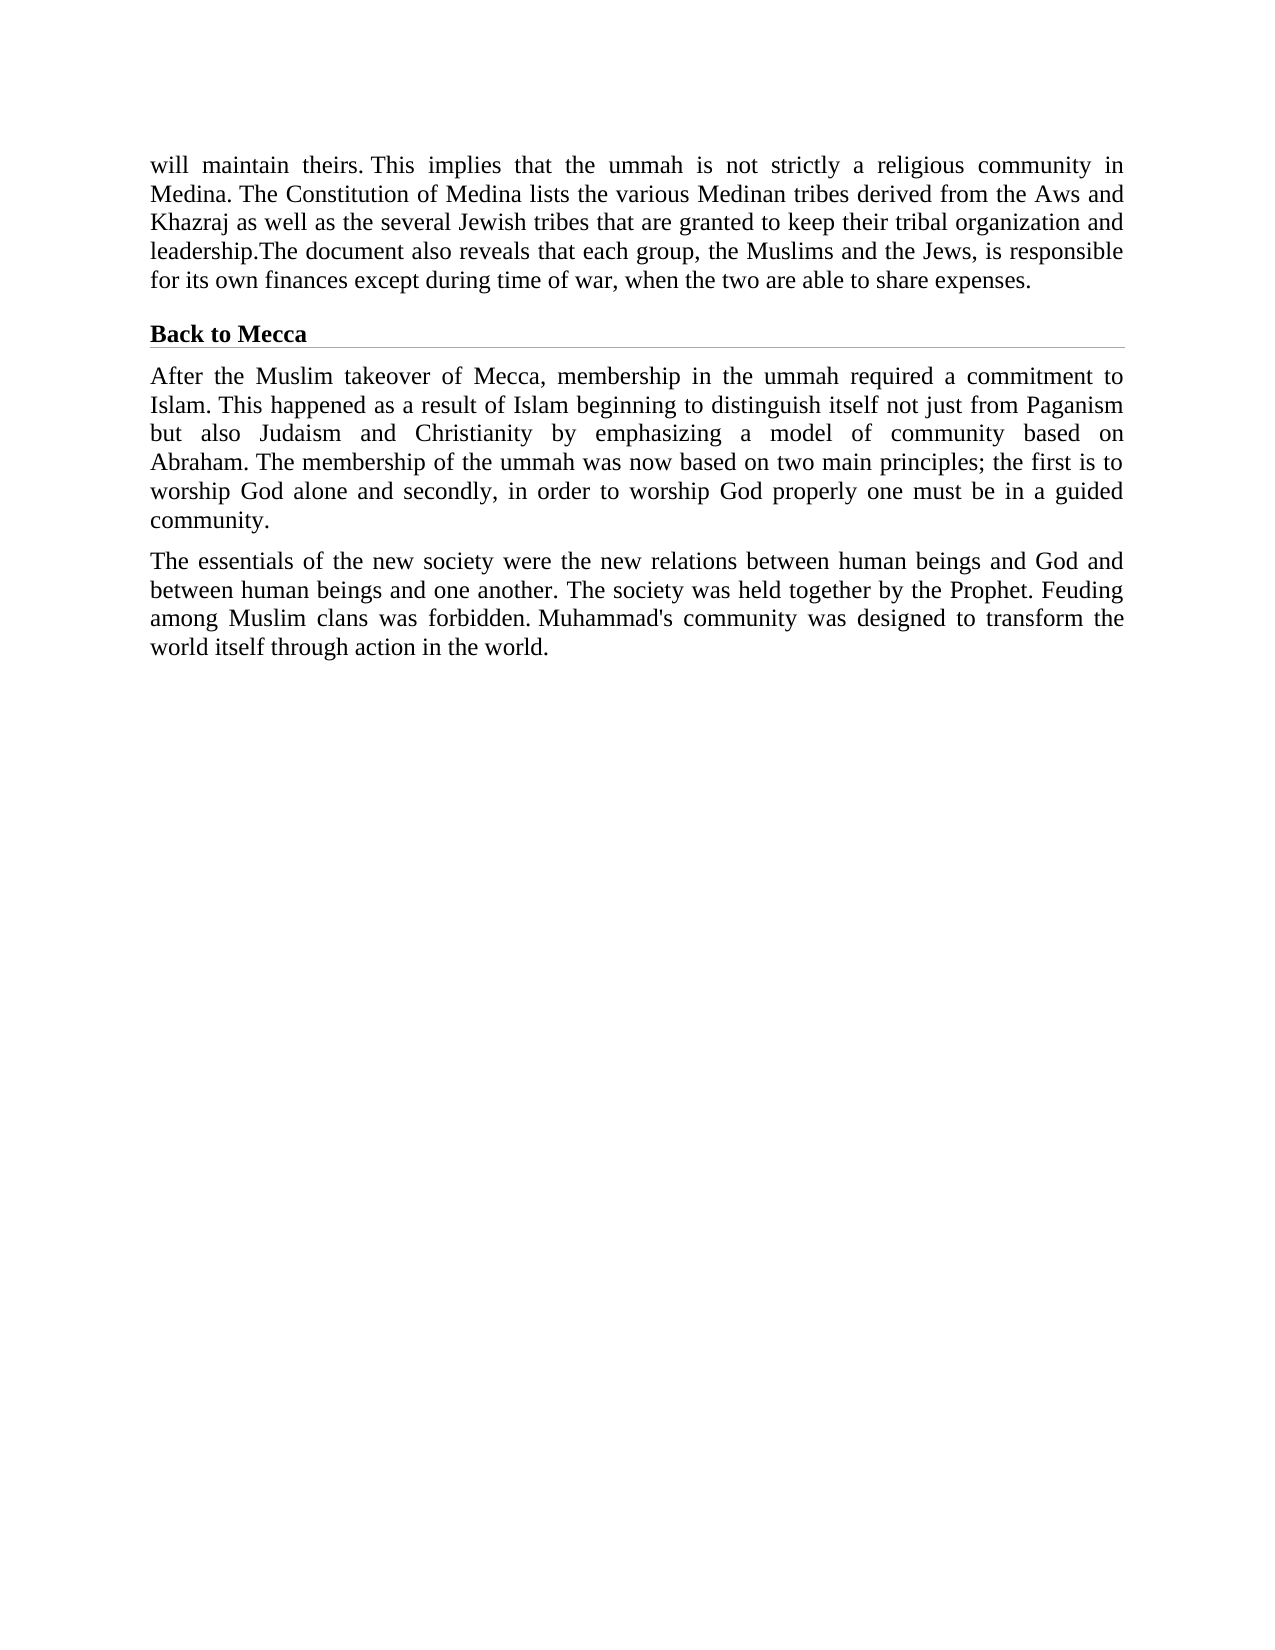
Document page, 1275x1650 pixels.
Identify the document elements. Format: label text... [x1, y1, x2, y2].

text Back to Mecca [150, 319, 1125, 347]
text The essentials of the new society were the new relations between human beings and God and between human beings and one another. The society was held together by the Prophet. Feuding among Muslim clans was forbidden. Muhammad's community was designed to transform the world itself through action in the world. [150, 546, 1125, 661]
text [150, 150, 1125, 294]
text After the Muslim takeover of Mecca, membership in the ummah required a commitment to Islam. This happened as a result of Islam beginning to distinguish itself not just from Paganism but also Judaism and Christianity by emphasizing a model of community based on Abraham. The membership of the ummah was now based on two main principles; the first is to worship God alone and secondly, in order to worship God properly one must be in a guided community. [150, 361, 1125, 533]
